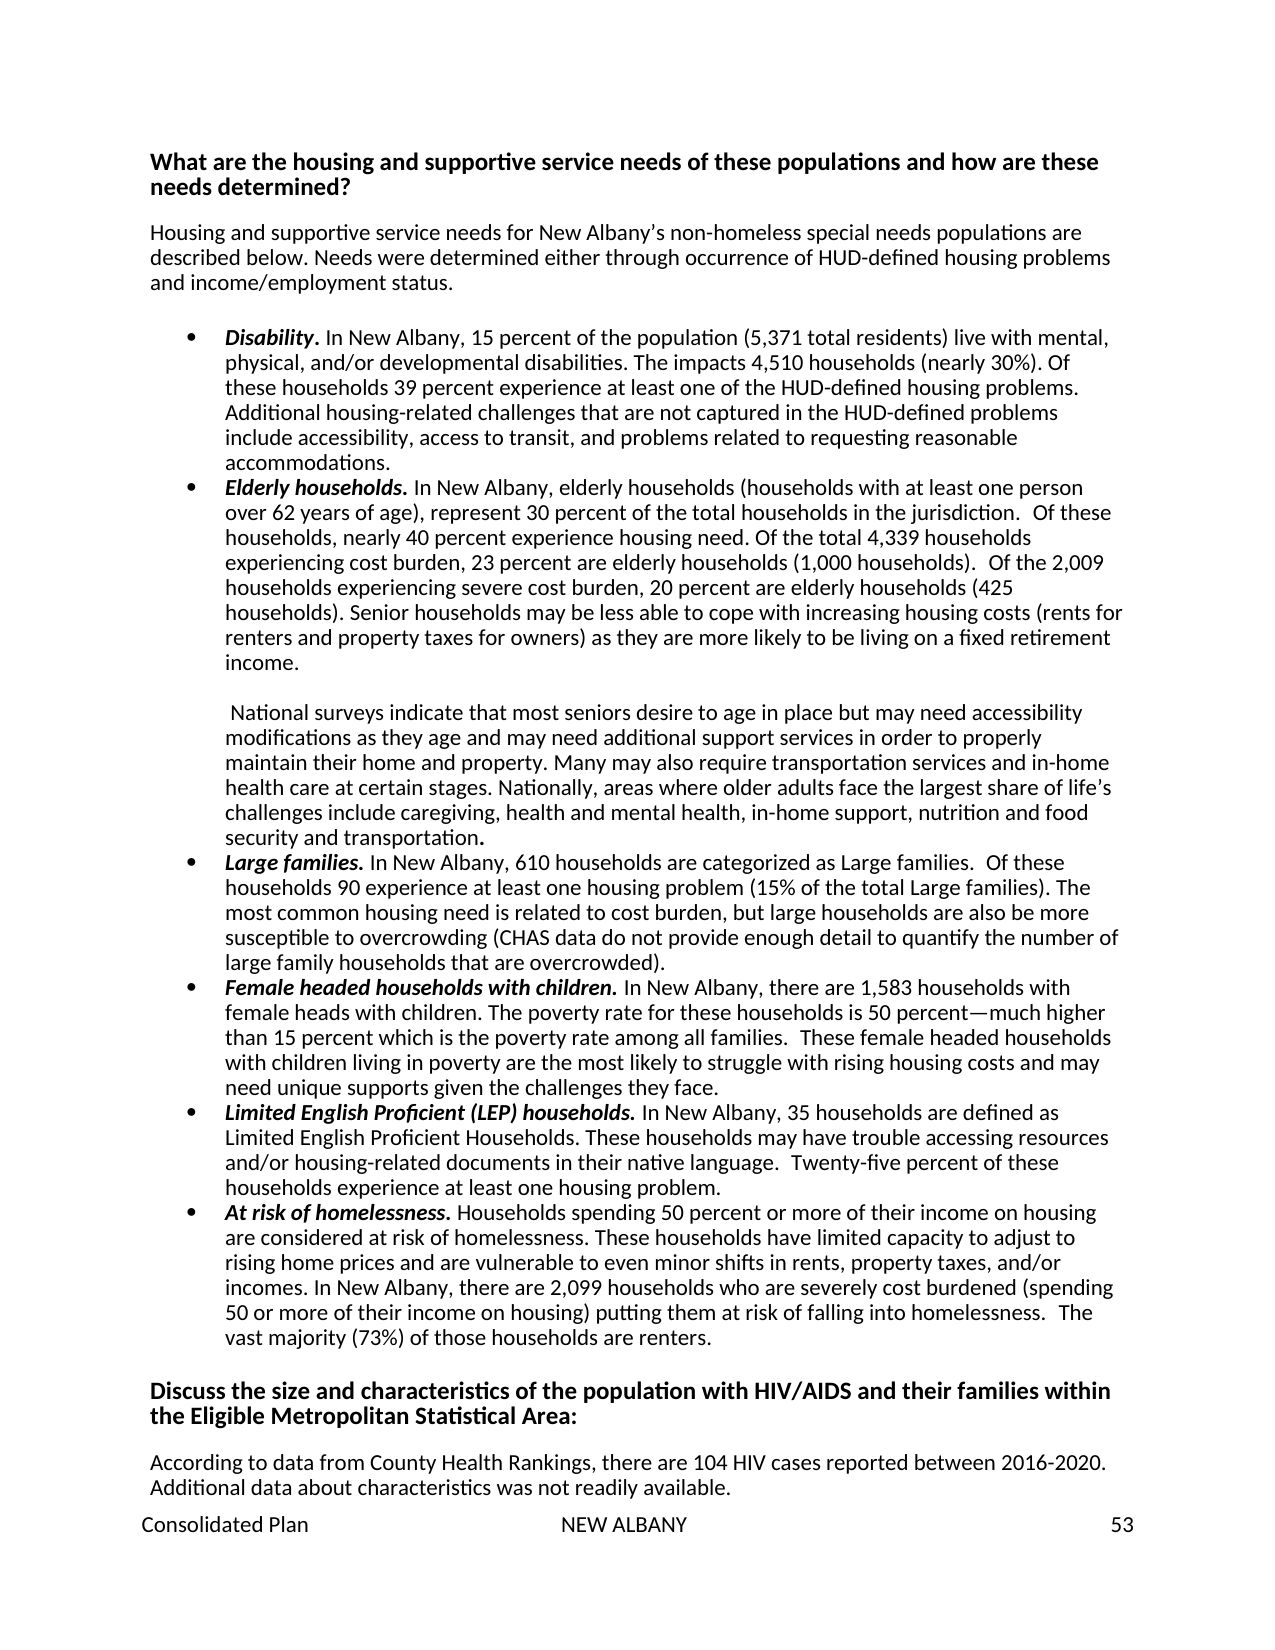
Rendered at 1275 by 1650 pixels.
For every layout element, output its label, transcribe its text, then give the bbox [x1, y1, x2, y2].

text According to data from County Health Rankings, there are 104 HIV cases reported between 2016-2020. Additional data about characteristics was not readily available. [150, 1450, 1125, 1500]
list Large families. In New Albany, 610 households are categorized as Large families. Of these households 90 experience at least one housing problem (15% of the total Large families). The most common housing need is related to cost burden, but large households are also be more susceptible to overcrowding (CHAS data do not provide enough detail to quantify the number of large family households that are overcrowded). [187, 850, 1125, 975]
list Disability. In New Albany, 15 percent of the population (5,371 total residents) live with mental, physical, and/or developmental disabilities. The impacts 4,510 households (nearly 30%). Of these households 39 percent experience at least one of the HUD-defined housing problems. Additional housing-related challenges that are not captured in the HUD-defined problems include accessibility, access to transit, and problems related to requesting reasonable accommodations. [187, 325, 1125, 475]
list Limited English Proficient (LEP) households. In New Albany, 35 households are defined as Limited English Proficient Households. These households may have trouble accessing resources and/or housing-related documents in their native language. Twenty-five percent of these households experience at least one housing problem. [187, 1100, 1125, 1200]
text Discuss the size and characteristics of the population with HIV/AIDS and their families within the Eligible Metropolitan Statistical Area: [150, 1379, 1125, 1429]
list At risk of homelessness. Households spending 50 percent or more of their income on housing are considered at risk of homelessness. These households have limited capacity to adjust to rising home prices and are vulnerable to even minor shifts in rents, property taxes, and/or incomes. In New Albany, there are 2,099 households who are severely cost burdened (spending 50 or more of their income on housing) putting them at risk of falling into homelessness. The vast majority (73%) of those households are renters. [187, 1200, 1125, 1350]
list Female headed households with children. In New Albany, there are 1,583 households with female heads with children. The poverty rate for these households is 50 percent—much higher than 15 percent which is the poverty rate among all families. These female headed households with children living in poverty are the most likely to struggle with rising housing costs and may need unique supports given the challenges they face. [187, 975, 1125, 1100]
text What are the housing and supportive service needs of these populations and how are these needs determined? [150, 150, 1125, 200]
list Elderly households. In New Albany, elderly households (households with at least one person over 62 years of age), represent 30 percent of the total households in the jurisdiction. Of these households, nearly 40 percent experience housing need. Of the total 4,339 households experiencing cost burden, 23 percent are elderly households (1,000 households). Of the 2,009 households experiencing severe cost burden, 20 percent are elderly households (425 households). Senior households may be less able to cope with increasing housing costs (rents for renters and property taxes for owners) as they are more likely to be living on a fixed retirement income. National surveys indicate that most seniors desire to age in place but may need accessibility modifications as they age and may need additional support services in order to properly maintain their home and property. Many may also require transportation services and in-home health care at certain stages. Nationally, areas where older adults face the largest share of life’s challenges include caregiving, health and mental health, in-home support, nutrition and food security and transportation. [187, 475, 1125, 850]
text Housing and supportive service needs for New Albany’s non-homeless special needs populations are described below. Needs were determined either through occurrence of HUD-defined housing problems and income/employment status. [150, 221, 1125, 296]
